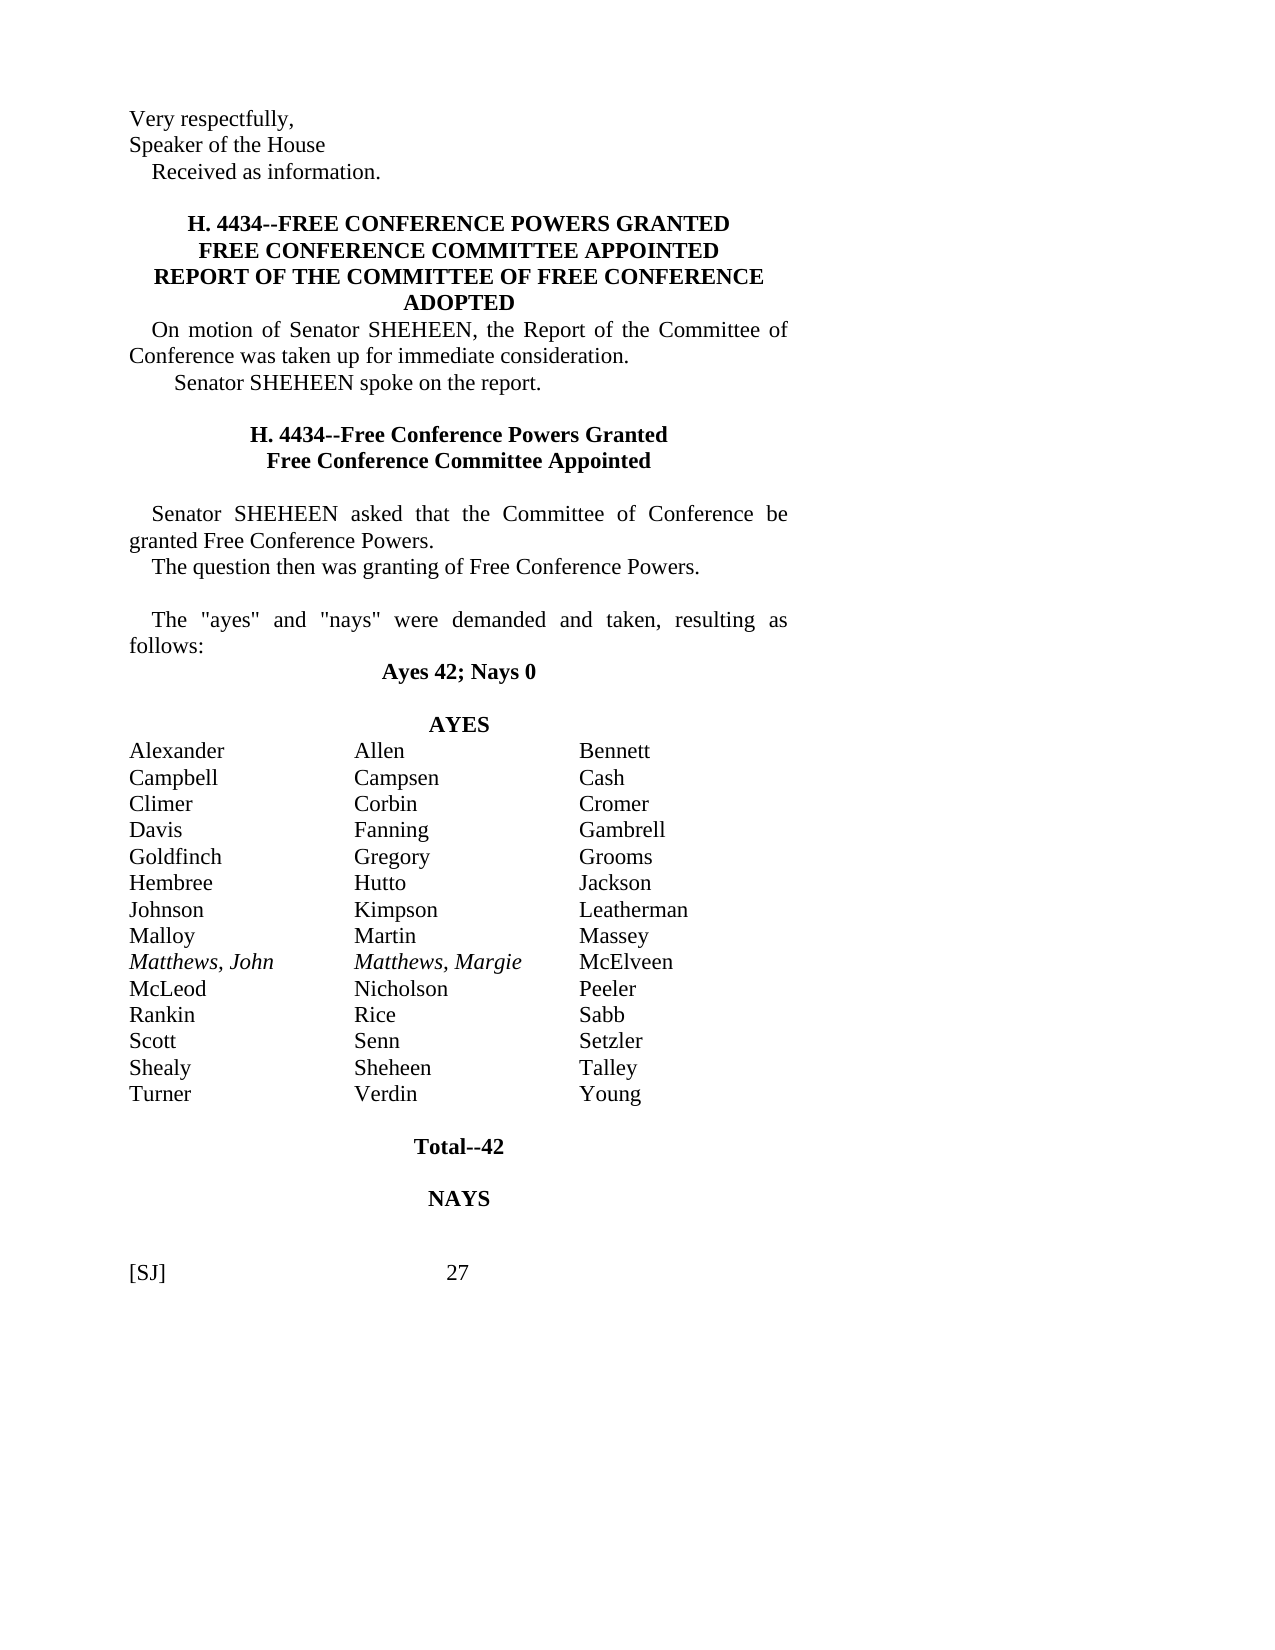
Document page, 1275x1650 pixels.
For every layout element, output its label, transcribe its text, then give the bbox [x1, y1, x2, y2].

text Free Conference Committee Appointed [129, 448, 789, 474]
text Received as information. [129, 158, 789, 184]
text Climer Corbin Cromer [129, 790, 789, 817]
text On motion of Senator SHEHEEN, the Report of the Committee of Conference was taken up for immediate consideration. [129, 316, 789, 368]
text The "ayes" and "nays" were demanded and taken, resulting as follows: [129, 606, 789, 658]
text NAYS [129, 1186, 789, 1212]
text Campbell Campsen Cash [129, 764, 789, 790]
text Rankin Rice Sabb [129, 1001, 789, 1027]
text The question then was granting of Free Conference Powers. [129, 553, 789, 579]
text REPORT OF THE COMMITTEE OF FREE CONFERENCE ADOPTED [129, 263, 789, 316]
text Matthews, John Matthews, Margie McElveen [129, 948, 789, 975]
text McLeod Nicholson Peeler [129, 975, 789, 1001]
text Very respectfully, [129, 105, 789, 131]
text AYES [129, 711, 789, 737]
text Hembree Hutto Jackson [129, 869, 789, 896]
text Senator SHEHEEN spoke on the report. [129, 368, 789, 395]
text Malloy Martin Massey [129, 922, 789, 948]
text Ayes 42; Nays 0 [129, 658, 789, 685]
text Total--42 [129, 1133, 789, 1159]
text H. 4434--Free Conference Powers Granted [129, 421, 789, 448]
text Johnson Kimpson Leatherman [129, 896, 789, 922]
text Shealy Sheheen Talley [129, 1054, 789, 1080]
text Turner Verdin Young [129, 1080, 789, 1106]
text Scott Senn Setzler [129, 1027, 789, 1054]
text Davis Fanning Gambrell [129, 817, 789, 843]
text Alexander Allen Bennett [129, 737, 789, 764]
text Senator SHEHEEN asked that the Committee of Conference be granted Free Conference Powers. [129, 500, 789, 553]
text H. 4434--FREE CONFERENCE POWERS GRANTED [129, 210, 789, 237]
text FREE CONFERENCE COMMITTEE APPOINTED [129, 237, 789, 263]
text Goldfinch Gregory Grooms [129, 843, 789, 869]
text Speaker of the House [129, 131, 789, 158]
